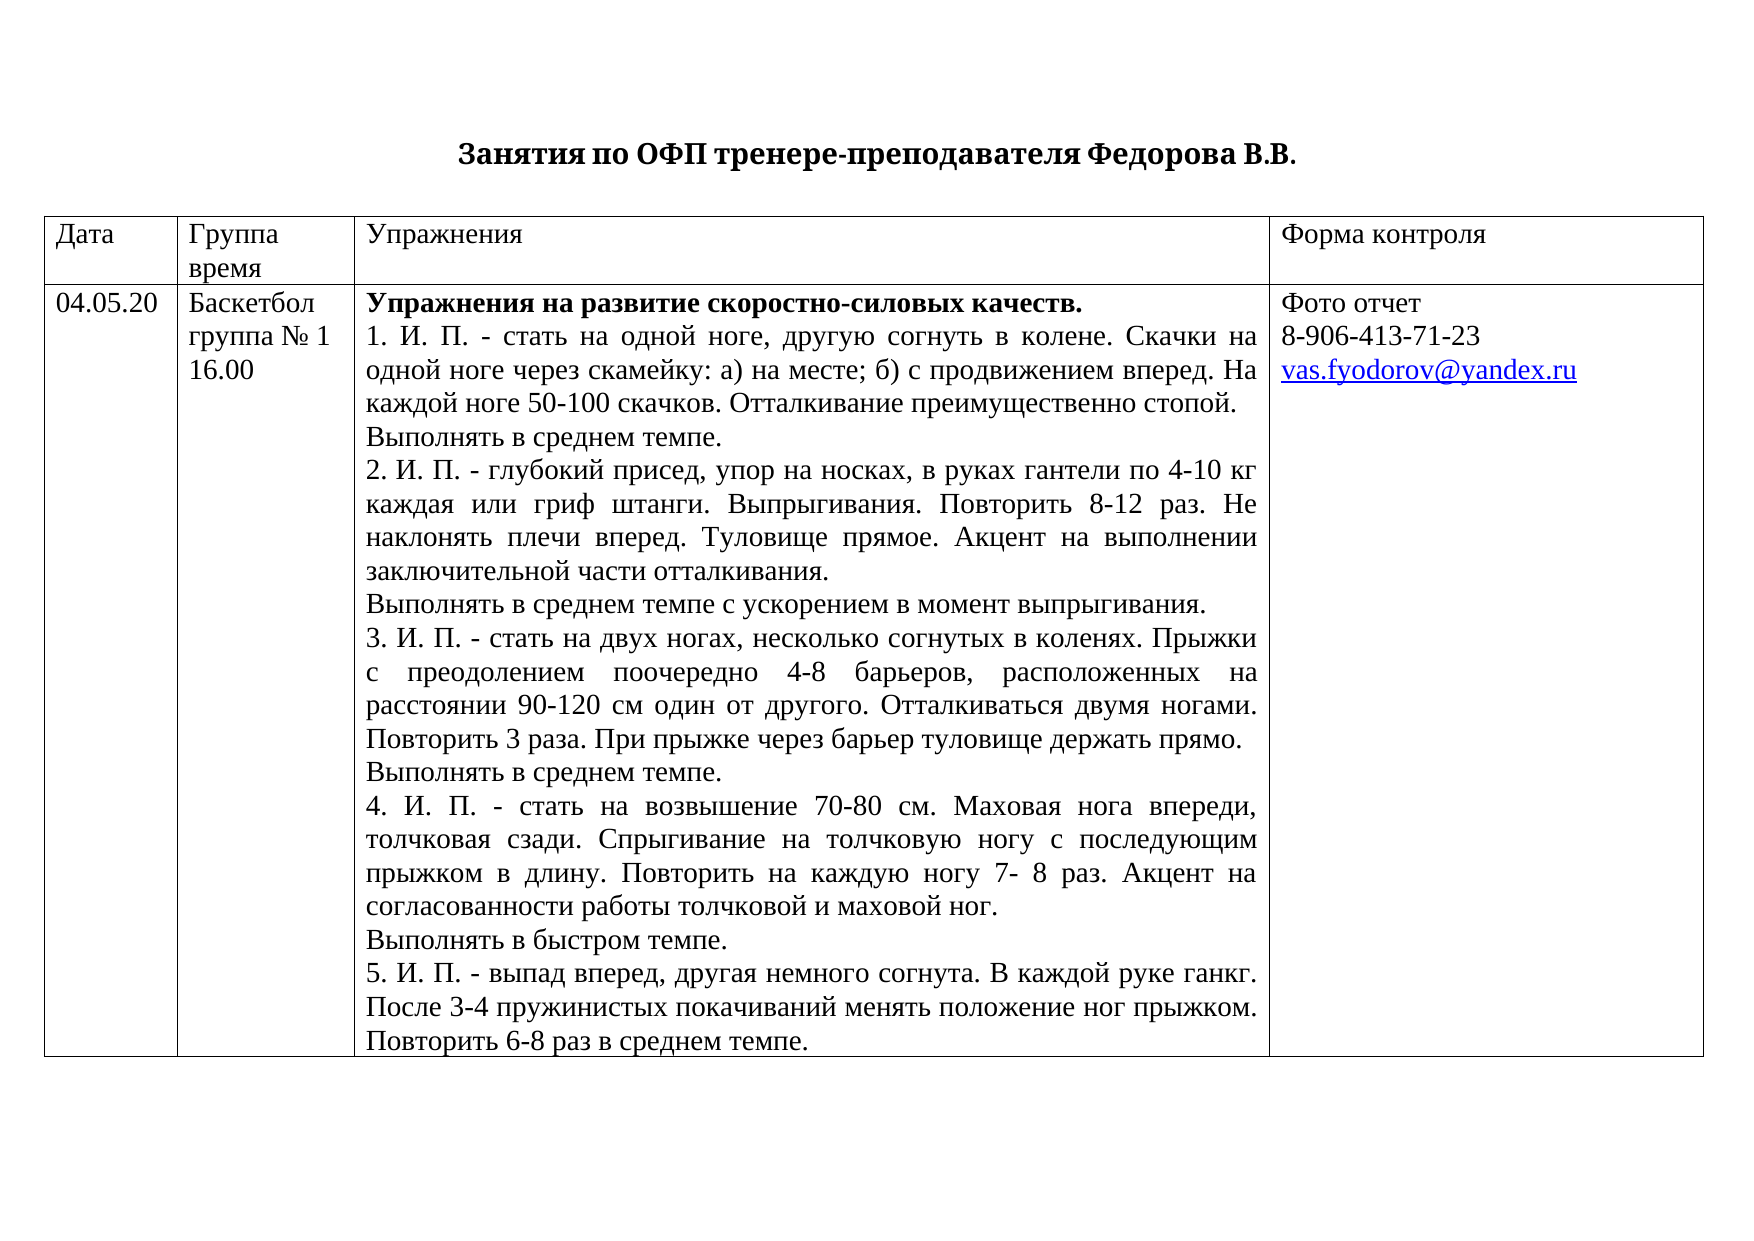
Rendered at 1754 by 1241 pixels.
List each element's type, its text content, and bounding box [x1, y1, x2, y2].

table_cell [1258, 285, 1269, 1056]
table_cell 04.05.20 [45, 285, 177, 1056]
table_header Дата [45, 217, 177, 284]
subtitle Занятия по ОФП тренере-преподавателя Федорова В.В. [118, 138, 1636, 172]
table_header Форма контроля [1270, 217, 1703, 284]
table_header Упражнения [355, 217, 1269, 284]
table_header Группа время [178, 217, 354, 284]
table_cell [1270, 285, 1703, 1056]
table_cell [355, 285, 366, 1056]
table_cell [178, 285, 354, 1056]
